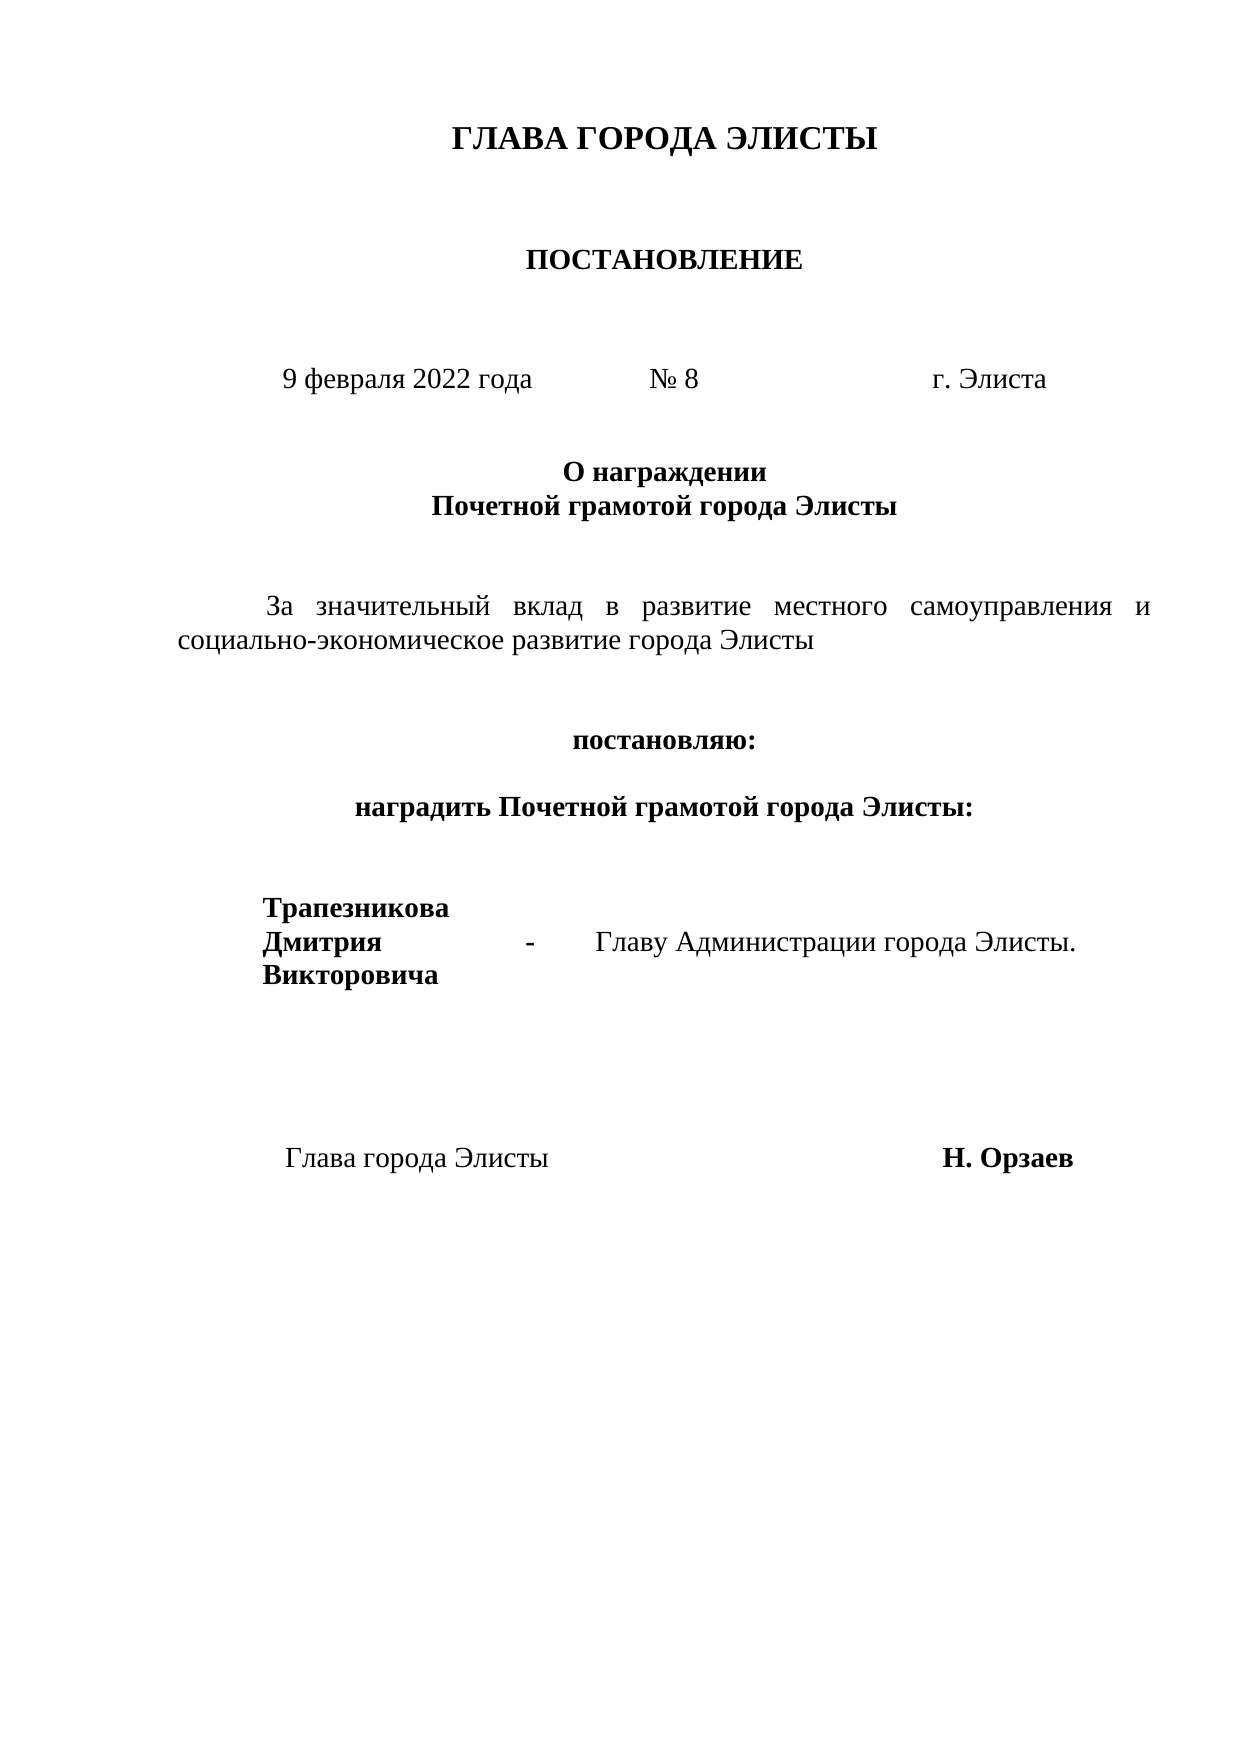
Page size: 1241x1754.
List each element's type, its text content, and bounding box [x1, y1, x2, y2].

text постановляю: [177, 722, 1152, 756]
text О награждении [177, 454, 1152, 488]
table_header - [476, 890, 584, 1024]
table_header Главу Администрации города Элисты. [584, 890, 1152, 1024]
text ГЛАВА ГОРОДА ЭЛИСТЫ [177, 118, 1152, 156]
table_header Трапезникова Дмитрия Викторовича [251, 890, 476, 1024]
text Глава города Элисты Н. Орзаев [177, 1140, 1152, 1173]
text 9 февраля 2022 года № 8 г. Элиста [177, 361, 1152, 395]
text ПОСТАНОВЛЕНИЕ [177, 242, 1152, 276]
text наградить Почетной грамотой города Элисты: [177, 789, 1152, 823]
text За значительный вклад в развитие местного самоуправления и социально-экономическое развитие города Элисты [177, 588, 1152, 655]
text Почетной грамотой города Элисты [177, 488, 1152, 521]
